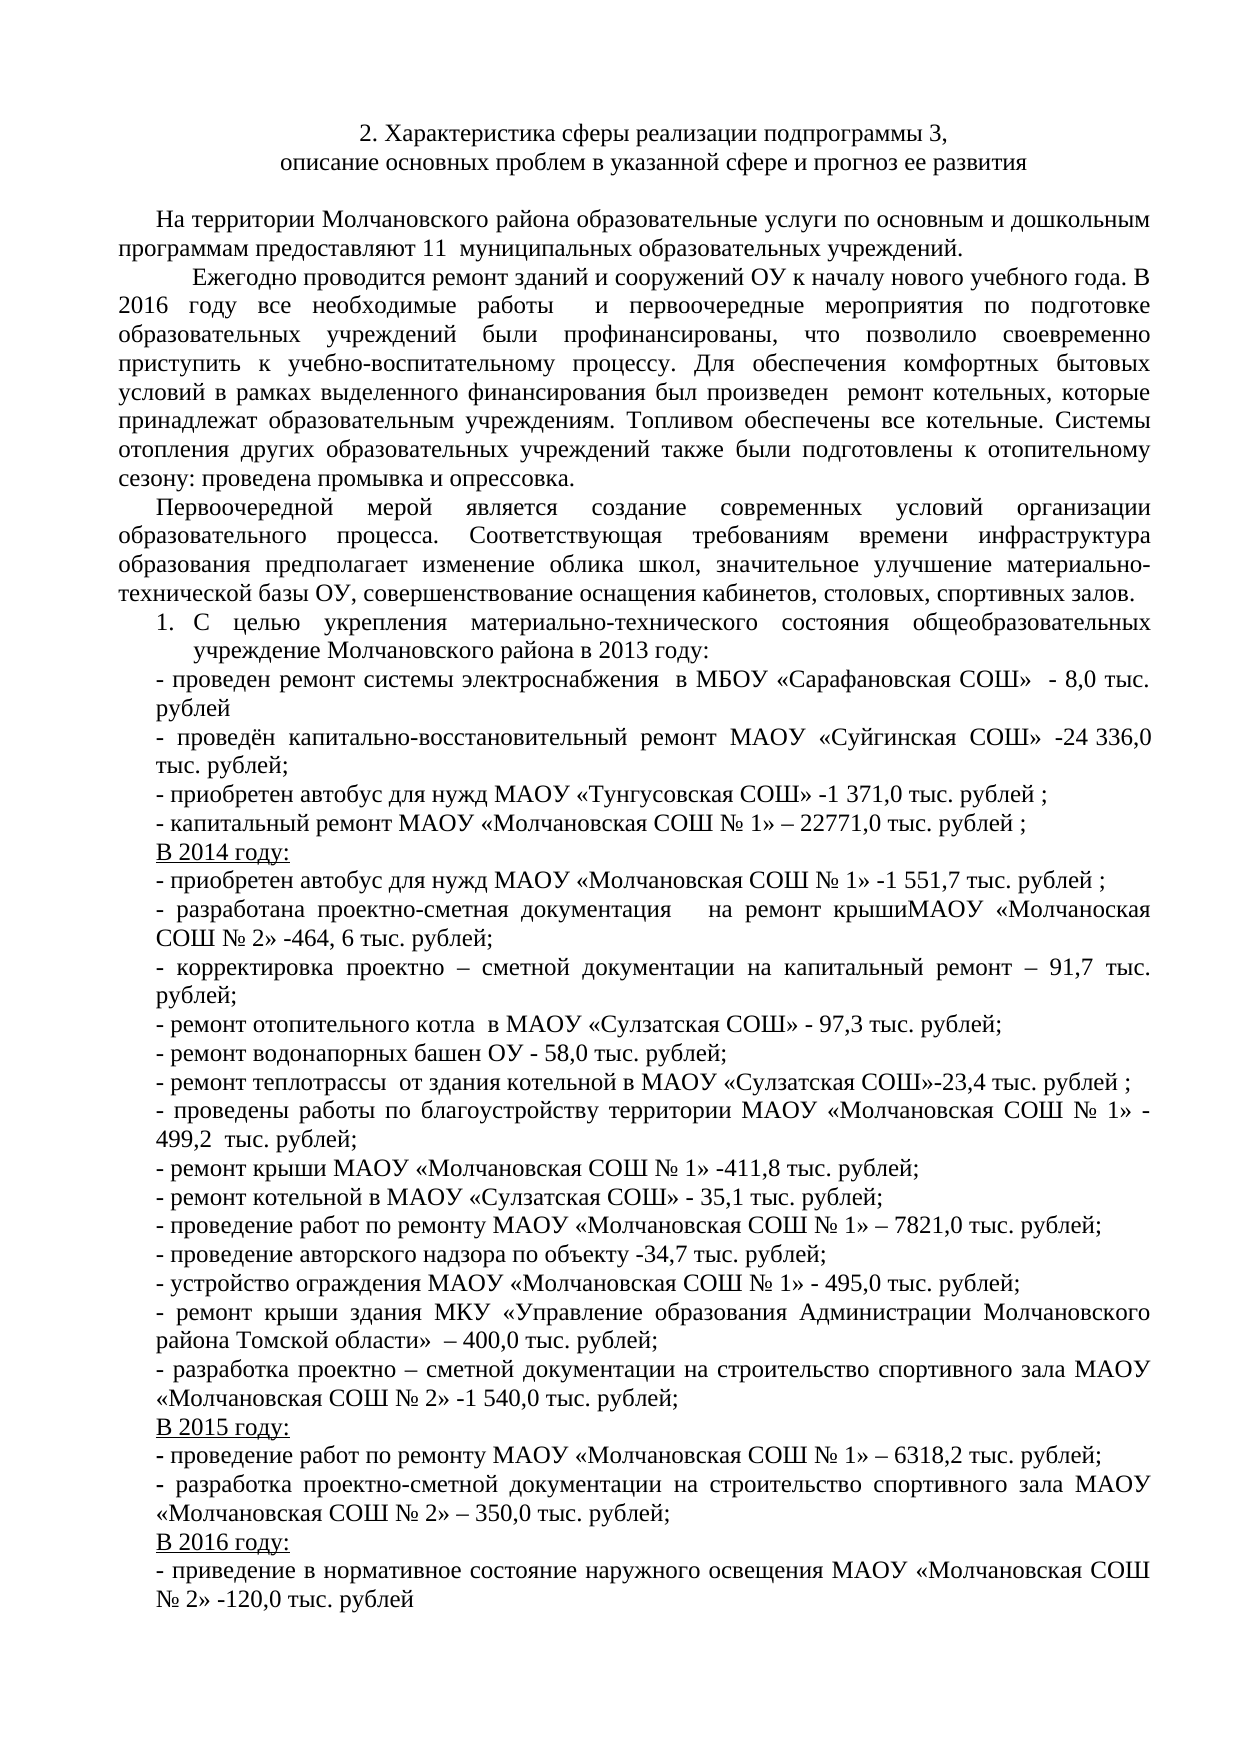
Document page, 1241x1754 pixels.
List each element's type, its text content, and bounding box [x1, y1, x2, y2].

text - разработана проектно-сметная документация на ремонт крышиМАОУ «Молчаноская СОШ № 2» -464, 6 тыс. рублей; [156, 894, 1152, 952]
text - проведение работ по ремонту МАОУ «Молчановская СОШ № 1» – 7821,0 тыс. рублей; [156, 1211, 1152, 1239]
text В 2015 году: [156, 1412, 1152, 1441]
text - проведен ремонт системы электроснабжения в МБОУ «Сарафановская СОШ» - 8,0 тыс. рублей [156, 664, 1152, 722]
text - проведение авторского надзора по объекту -34,7 тыс. рублей; [156, 1239, 1152, 1268]
text - ремонт крыши МАОУ «Молчановская СОШ № 1» -411,8 тыс. рублей; [156, 1153, 1152, 1182]
text В 2016 году: [156, 1527, 1152, 1556]
text - ремонт котельной в МАОУ «Сулзатская СОШ» - 35,1 тыс. рублей; [156, 1182, 1152, 1211]
text - ремонт водонапорных башен ОУ - 58,0 тыс. рублей; [156, 1038, 1152, 1067]
text - приобретен автобус для нужд МАОУ «Молчановская СОШ № 1» -1 551,7 тыс. рублей ; [156, 866, 1152, 894]
text - разработка проектно – сметной документации на строительство спортивного зала МАОУ «Молчановская СОШ № 2» -1 540,0 тыс. рублей; [156, 1354, 1152, 1412]
text 2. Характеристика сферы реализации подпрограммы 3, [156, 118, 1152, 147]
text - приведение в нормативное состояние наружного освещения МАОУ «Молчановская СОШ № 2» -120,0 тыс. рублей [156, 1556, 1152, 1613]
text - устройство ограждения МАОУ «Молчановская СОШ № 1» - 495,0 тыс. рублей; [156, 1268, 1152, 1297]
text - разработка проектно-сметной документации на строительство спортивного зала МАОУ «Молчановская СОШ № 2» – 350,0 тыс. рублей; [156, 1469, 1152, 1527]
text - ремонт теплотрассы от здания котельной в МАОУ «Сулзатская СОШ»-23,4 тыс. рублей ; [156, 1067, 1152, 1096]
text - проведён капитально-восстановительный ремонт МАОУ «Суйгинская СОШ» -24 336,0 тыс. рублей; [156, 722, 1152, 779]
text Ежегодно проводится ремонт зданий и сооружений ОУ к началу нового учебного года. В 2016 году все необходимые работы и первоочередные мероприятия по подготовке образовательных учреждений были профинансированы, что позволило своевременно приступить к учебно-воспитательному процессу. Для обеспечения комфортных бытовых условий в рамках выделенного финансирования был произведен ремонт котельных, которые принадлежат образовательным учреждениям. Топливом обеспечены все котельные. Системы отопления других образовательных учреждений также были подготовлены к отопительному сезону: проведена промывка и опрессовка. [118, 262, 1152, 492]
text На территории Молчановского района образовательные услуги по основным и дошкольным программам предоставляют 11 муниципальных образовательных учреждений. [118, 204, 1152, 262]
text - проведены работы по благоустройству территории МАОУ «Молчановская СОШ № 1» -499,2 тыс. рублей; [156, 1096, 1152, 1153]
text - корректировка проектно – сметной документации на капитальный ремонт – 91,7 тыс. рублей; [156, 952, 1152, 1009]
text Первоочередной мерой является создание современных условий организации образовательного процесса. Соответствующая требованиям времени инфраструктура образования предполагает изменение облика школ, значительное улучшение материально-технической базы ОУ, совершенствование оснащения кабинетов, столовых, спортивных залов. [118, 492, 1152, 607]
text - проведение работ по ремонту МАОУ «Молчановская СОШ № 1» – 6318,2 тыс. рублей; [156, 1441, 1152, 1469]
text - ремонт отопительного котла в МАОУ «Сулзатская СОШ» - 97,3 тыс. рублей; [156, 1009, 1152, 1038]
text - капитальный ремонт МАОУ «Молчановская СОШ № 1» – 22771,0 тыс. рублей ; [156, 808, 1152, 837]
text В 2014 году: [156, 837, 1152, 866]
list С целью укрепления материально-технического состояния общеобразовательных учреждение Молчановского района в 2013 году: [156, 607, 1152, 664]
text - приобретен автобус для нужд МАОУ «Тунгусовская СОШ» -1 371,0 тыс. рублей ; [156, 779, 1152, 808]
text - ремонт крыши здания МКУ «Управление образования Администрации Молчановского района Томской области» – 400,0 тыс. рублей; [156, 1297, 1152, 1354]
text описание основных проблем в указанной сфере и прогноз ее развития [156, 147, 1152, 176]
